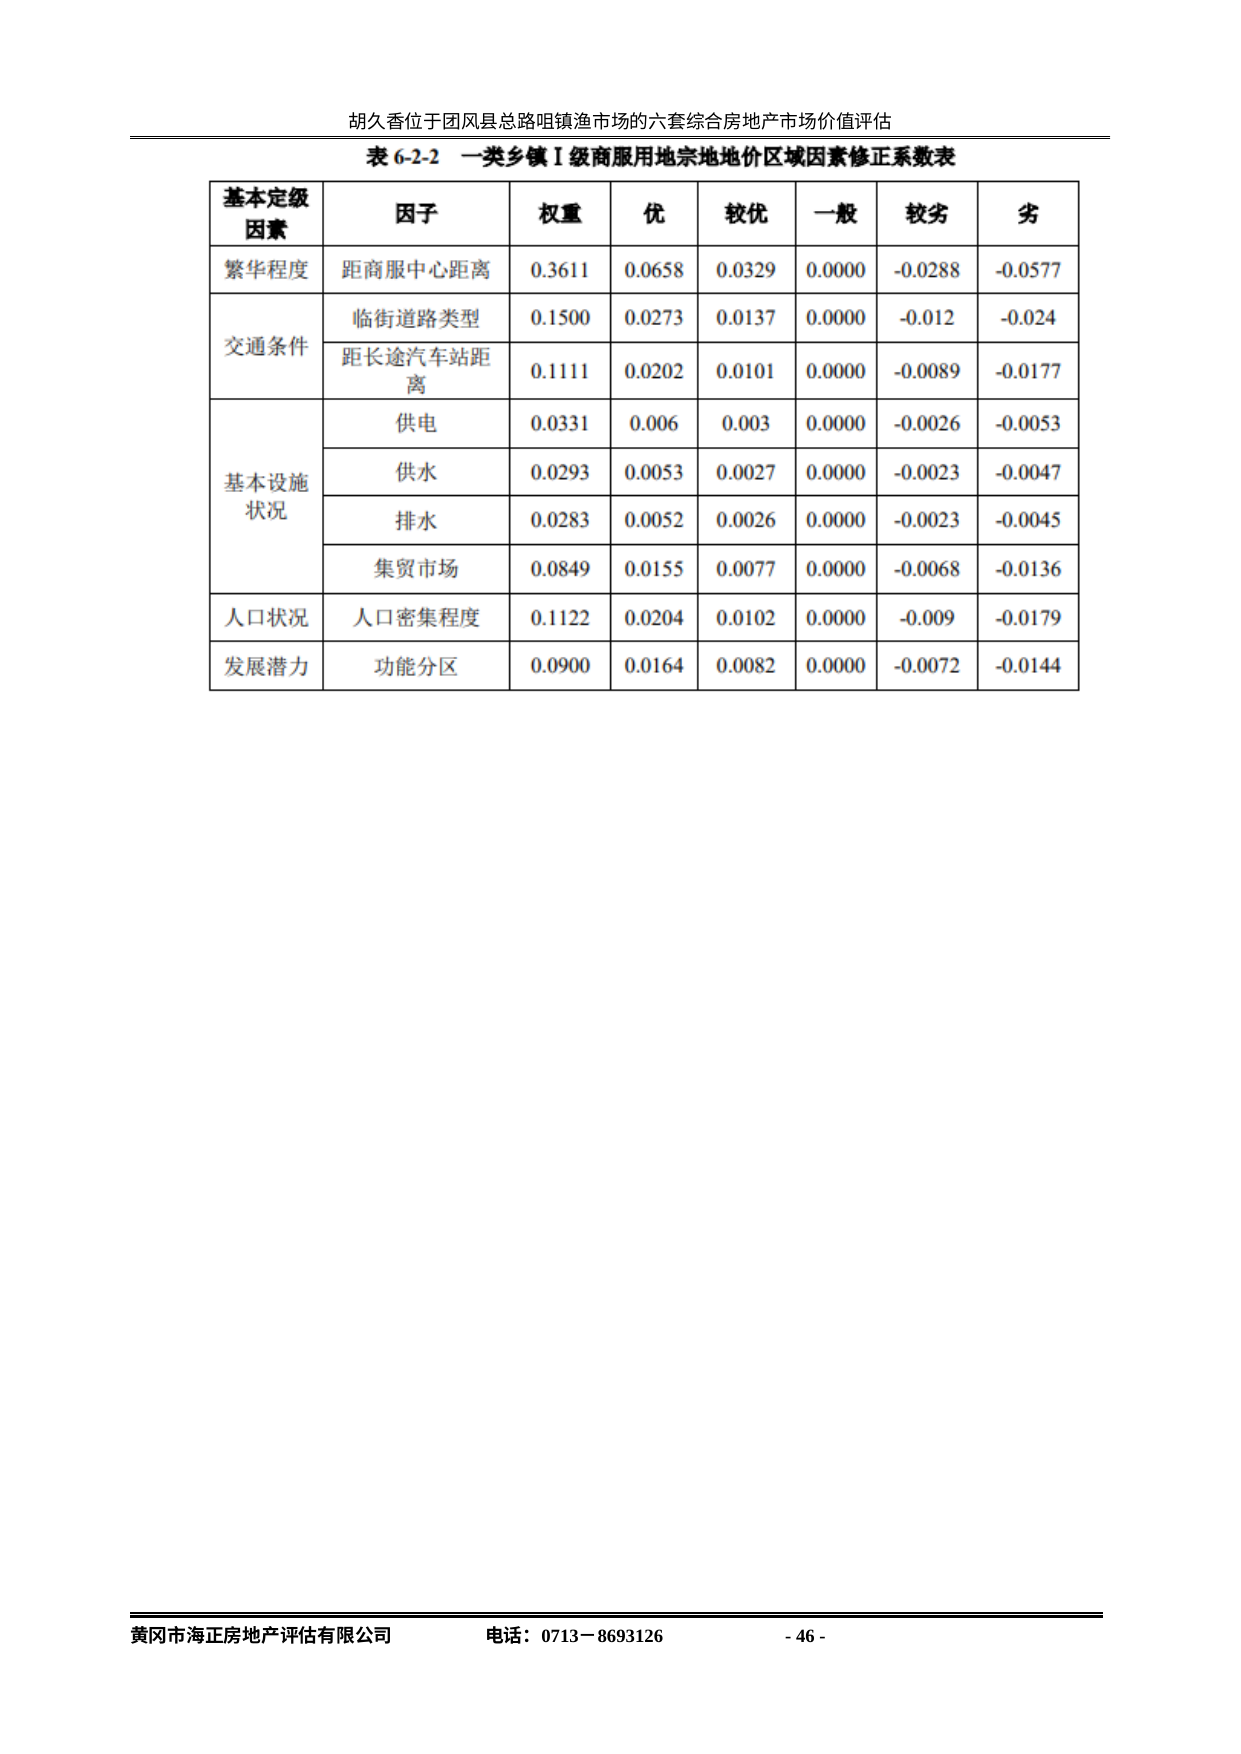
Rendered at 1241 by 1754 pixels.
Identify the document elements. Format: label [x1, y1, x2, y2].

picture [192, 139, 1092, 705]
